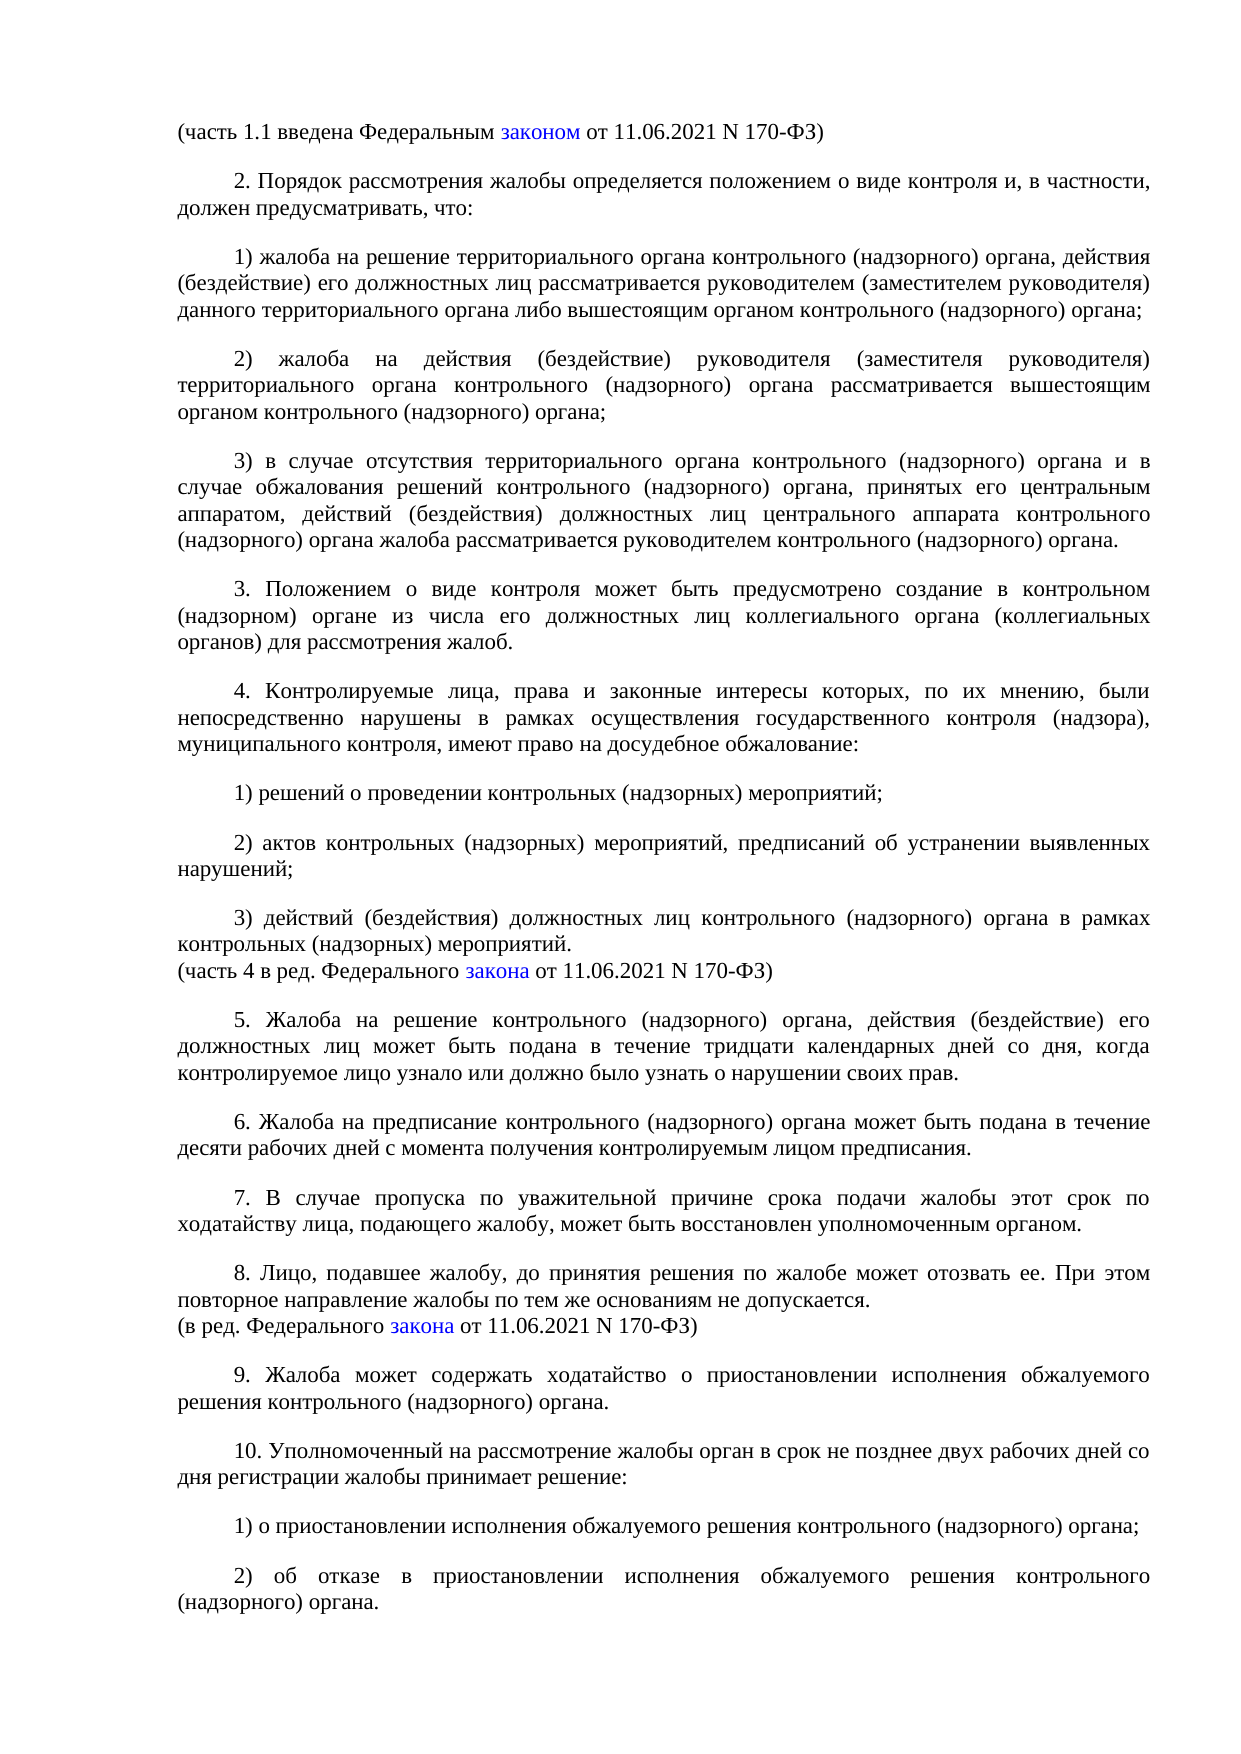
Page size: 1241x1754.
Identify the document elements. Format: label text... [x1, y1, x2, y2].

text 1) о приостановлении исполнения обжалуемого решения контрольного (надзорного) органа; [177, 1513, 1152, 1539]
text 5. Жалоба на решение контрольного (надзорного) органа, действия (бездействие) его должностных лиц может быть подана в течение тридцати календарных дней со дня, когда контролируемое лицо узнало или должно было узнать о нарушении своих прав. [177, 1006, 1152, 1085]
text 10. Уполномоченный на рассмотрение жалобы орган в срок не позднее двух рабочих дней со дня регистрации жалобы принимает решение: [177, 1437, 1152, 1490]
text 1) решений о проведении контрольных (надзорных) мероприятий; [177, 779, 1152, 806]
text 2) об отказе в приостановлении исполнения обжалуемого решения контрольного (надзорного) органа. [177, 1562, 1152, 1614]
text 2) жалоба на действия (бездействие) руководителя (заместителя руководителя) территориального органа контрольного (надзорного) органа рассматривается вышестоящим органом контрольного (надзорного) органа; [177, 345, 1152, 424]
text 9. Жалоба может содержать ходатайство о приостановлении исполнения обжалуемого решения контрольного (надзорного) органа. [177, 1361, 1152, 1414]
text (часть 4 в ред. Федерального закона от 11.06.2021 N 170-ФЗ) [177, 957, 1152, 983]
text 4. Контролируемые лица, права и законные интересы которых, по их мнению, были непосредственно нарушены в рамках осуществления государственного контроля (надзора), муниципального контроля, имеют право на досудебное обжалование: [177, 677, 1152, 756]
text 2) актов контрольных (надзорных) мероприятий, предписаний об устранении выявленных нарушений; [177, 828, 1152, 881]
text (часть 1.1 введена Федеральным законом от 11.06.2021 N 170-ФЗ) [177, 118, 1152, 144]
text (в ред. Федерального закона от 11.06.2021 N 170-ФЗ) [177, 1312, 1152, 1338]
text 2. Порядок рассмотрения жалобы определяется положением о виде контроля и, в частности, должен предусматривать, что: [177, 167, 1152, 220]
text 3. Положением о виде контроля может быть предусмотрено создание в контрольном (надзорном) органе из числа его должностных лиц коллегиального органа (коллегиальных органов) для рассмотрения жалоб. [177, 575, 1152, 654]
text 1) жалоба на решение территориального органа контрольного (надзорного) органа, действия (бездействие) его должностных лиц рассматривается руководителем (заместителем руководителя) данного территориального органа либо вышестоящим органом контрольного (надзорного) органа; [177, 243, 1152, 322]
text 3) в случае отсутствия территориального органа контрольного (надзорного) органа и в случае обжалования решений контрольного (надзорного) органа, принятых его центральным аппаратом, действий (бездействия) должностных лиц центрального аппарата контрольного (надзорного) органа жалоба рассматривается руководителем контрольного (надзорного) органа. [177, 447, 1152, 552]
text 7. В случае пропуска по уважительной причине срока подачи жалобы этот срок по ходатайству лица, подающего жалобу, может быть восстановлен уполномоченным органом. [177, 1184, 1152, 1236]
text 6. Жалоба на предписание контрольного (надзорного) органа может быть подана в течение десяти рабочих дней с момента получения контролируемым лицом предписания. [177, 1108, 1152, 1161]
text 8. Лицо, подавшее жалобу, до принятия решения по жалобе может отозвать ее. При этом повторное направление жалобы по тем же основаниям не допускается. [177, 1259, 1152, 1312]
text 3) действий (бездействия) должностных лиц контрольного (надзорного) органа в рамках контрольных (надзорных) мероприятий. [177, 904, 1152, 957]
